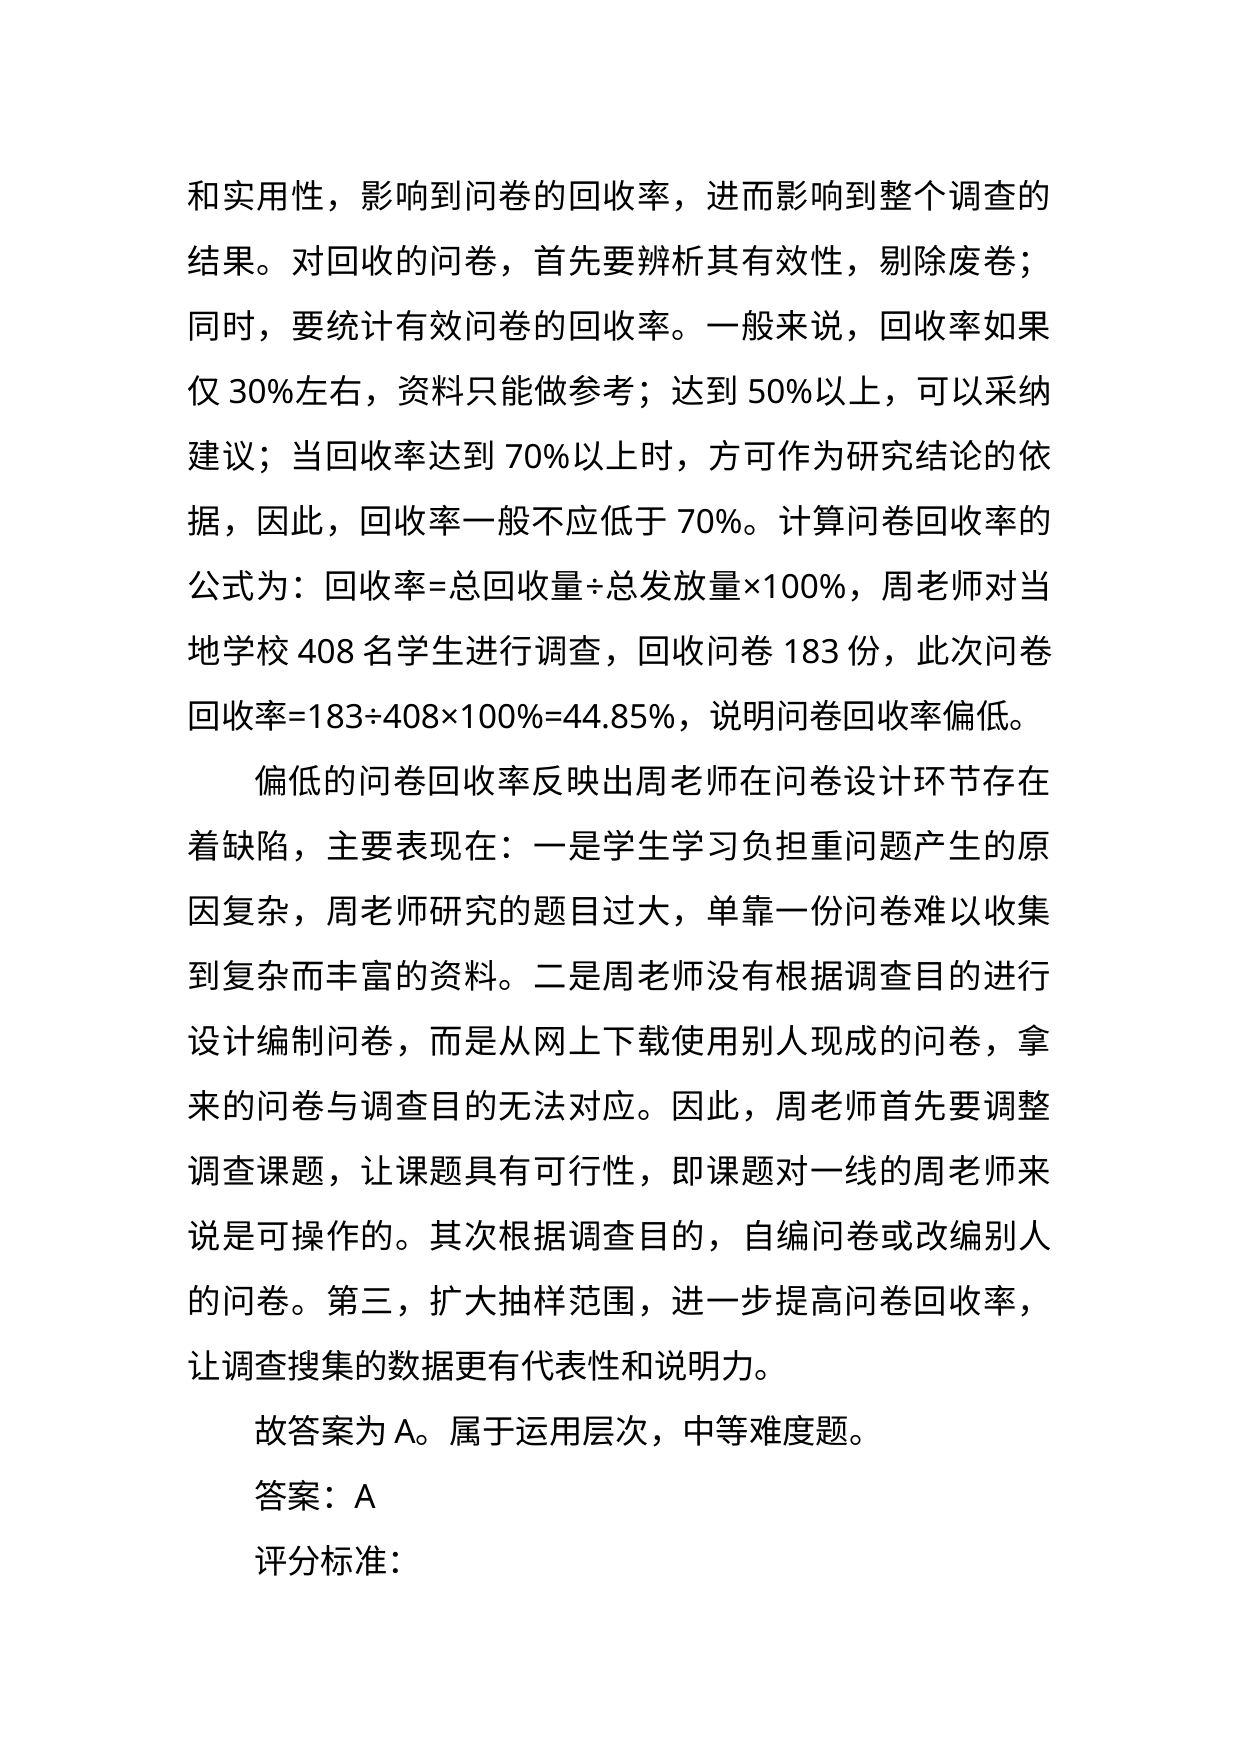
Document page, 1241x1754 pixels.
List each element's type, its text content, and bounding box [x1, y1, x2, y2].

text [187, 162, 1053, 747]
text 答案：A [187, 1462, 1053, 1527]
text 故答案为A。属于运用层次，中等难度题。 [187, 1397, 1053, 1462]
text 评分标准： [254, 1527, 1053, 1592]
text 偏低的问卷回收率反映出周老师在问卷设计环节存在着缺陷，主要表现在：一是学生学习负担重问题产生的原因复杂，周老师研究的题目过大，单靠一份问卷难以收集到复杂而丰富的资料。二是周老师没有根据调查目的进行设计编制问卷，而是从网上下载使用别人现成的问卷，拿来的问卷与调查目的无法对应。因此，周老师首先要调整调查课题，让课题具有可行性，即课题对一线的周老师来说是可操作的。其次根据调查目的，自编问卷或改编别人的问卷。第三，扩大抽样范围，进一步提高问卷回收率，让调查搜集的数据更有代表性和说明力。 [187, 747, 1053, 1397]
